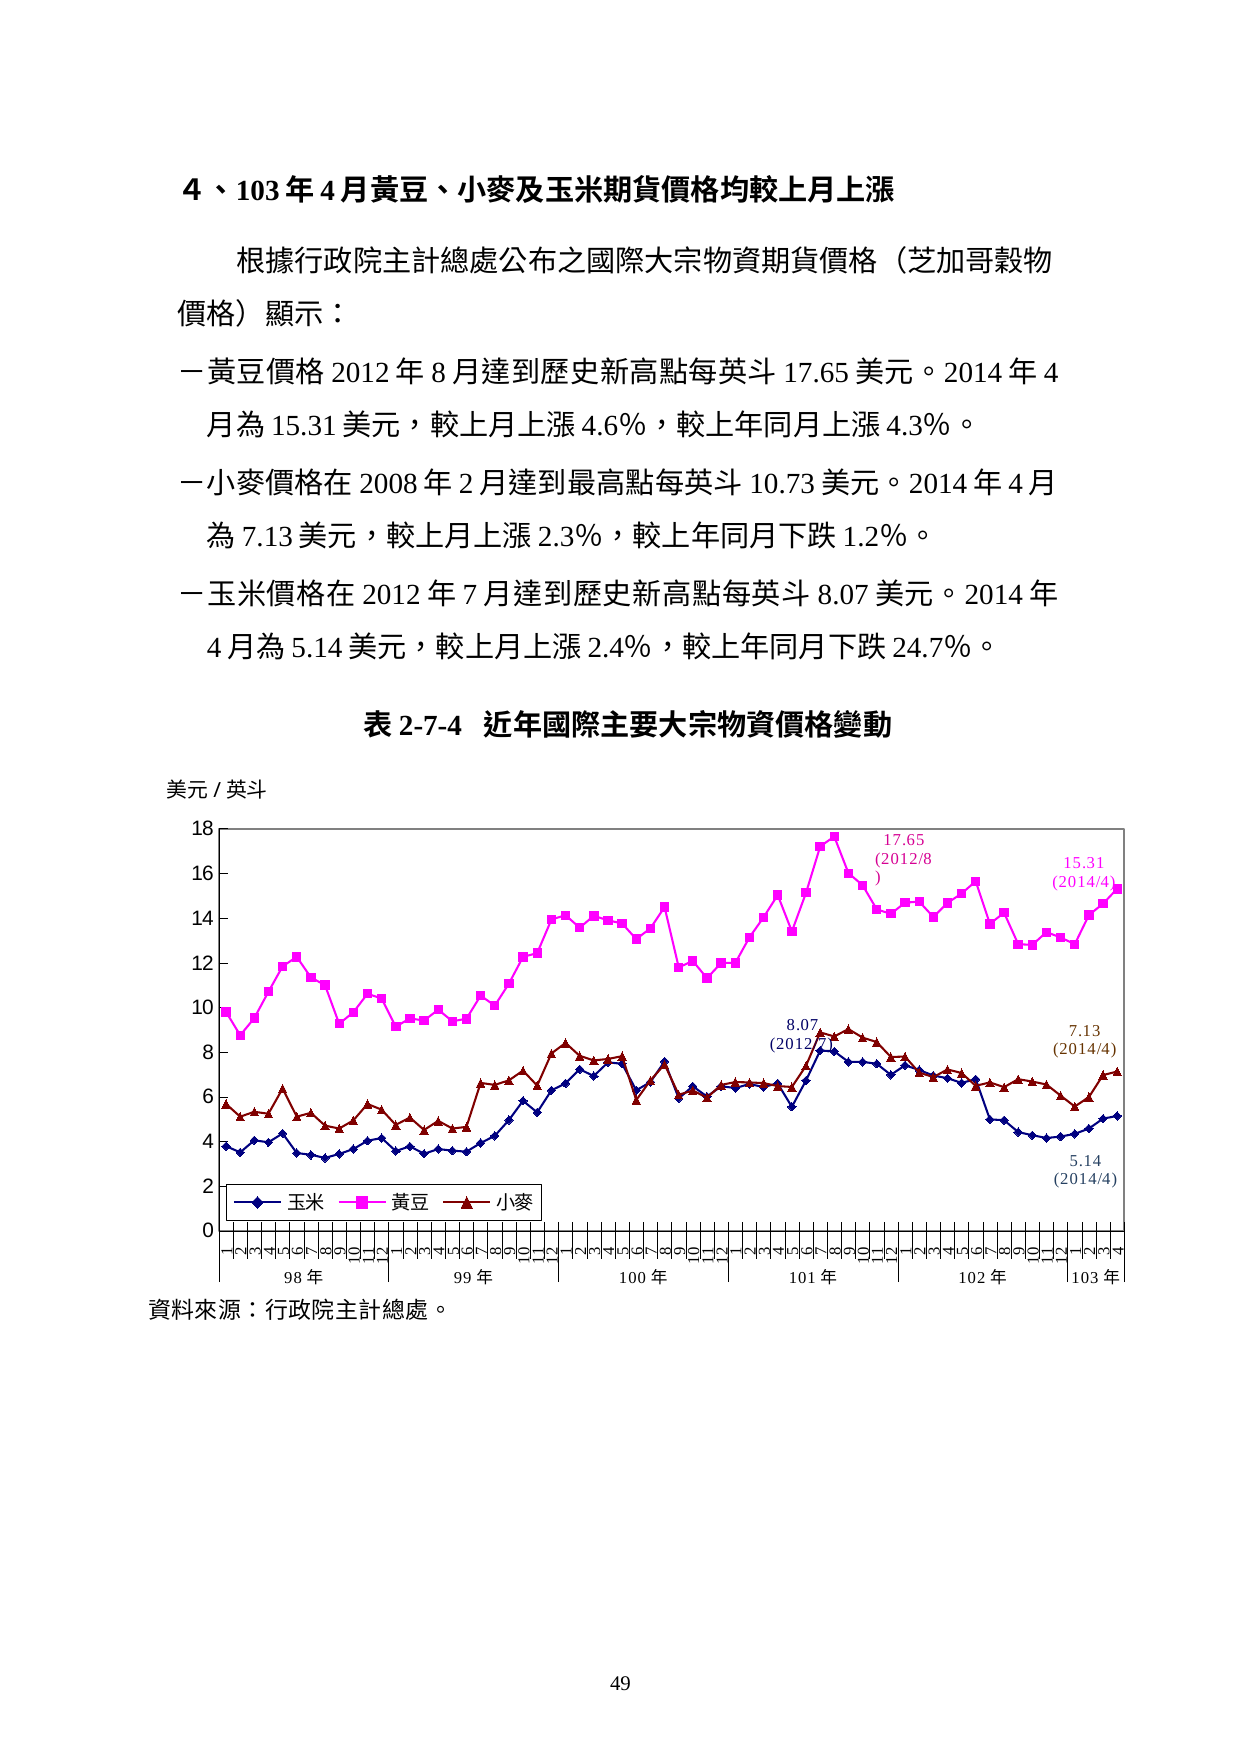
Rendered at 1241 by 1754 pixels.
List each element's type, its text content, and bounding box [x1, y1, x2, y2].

text －小麥價格在2008年2月達到最高點每英斗10.73美元。2014年4月為7.13美元，較上月上漲2.3％，較上年同月下跌1.2％。 [177, 460, 1058, 555]
text －玉米價格在2012年7月達到歷史新高點每英斗8.07美元。2014年4月為5.14美元，較上月上漲2.4％，較上年同月下跌24.7％。 [177, 571, 1058, 666]
text 根據行政院主計總處公布之國際大宗物資期貨價格（芝加哥穀物價格）顯示： [177, 238, 1058, 333]
text ４、103年4月黃豆、小麥及玉米期貨價格均較上月上漲 [177, 166, 1063, 209]
text －黃豆價格2012年8月達到歷史新高點每英斗17.65美元。2014年4月為15.31美元，較上月上漲4.6％，較上年同月上漲4.3％。 [177, 349, 1058, 444]
text 表 2-7-4 近年國際主要大宗物資價格變動 [177, 701, 1078, 743]
